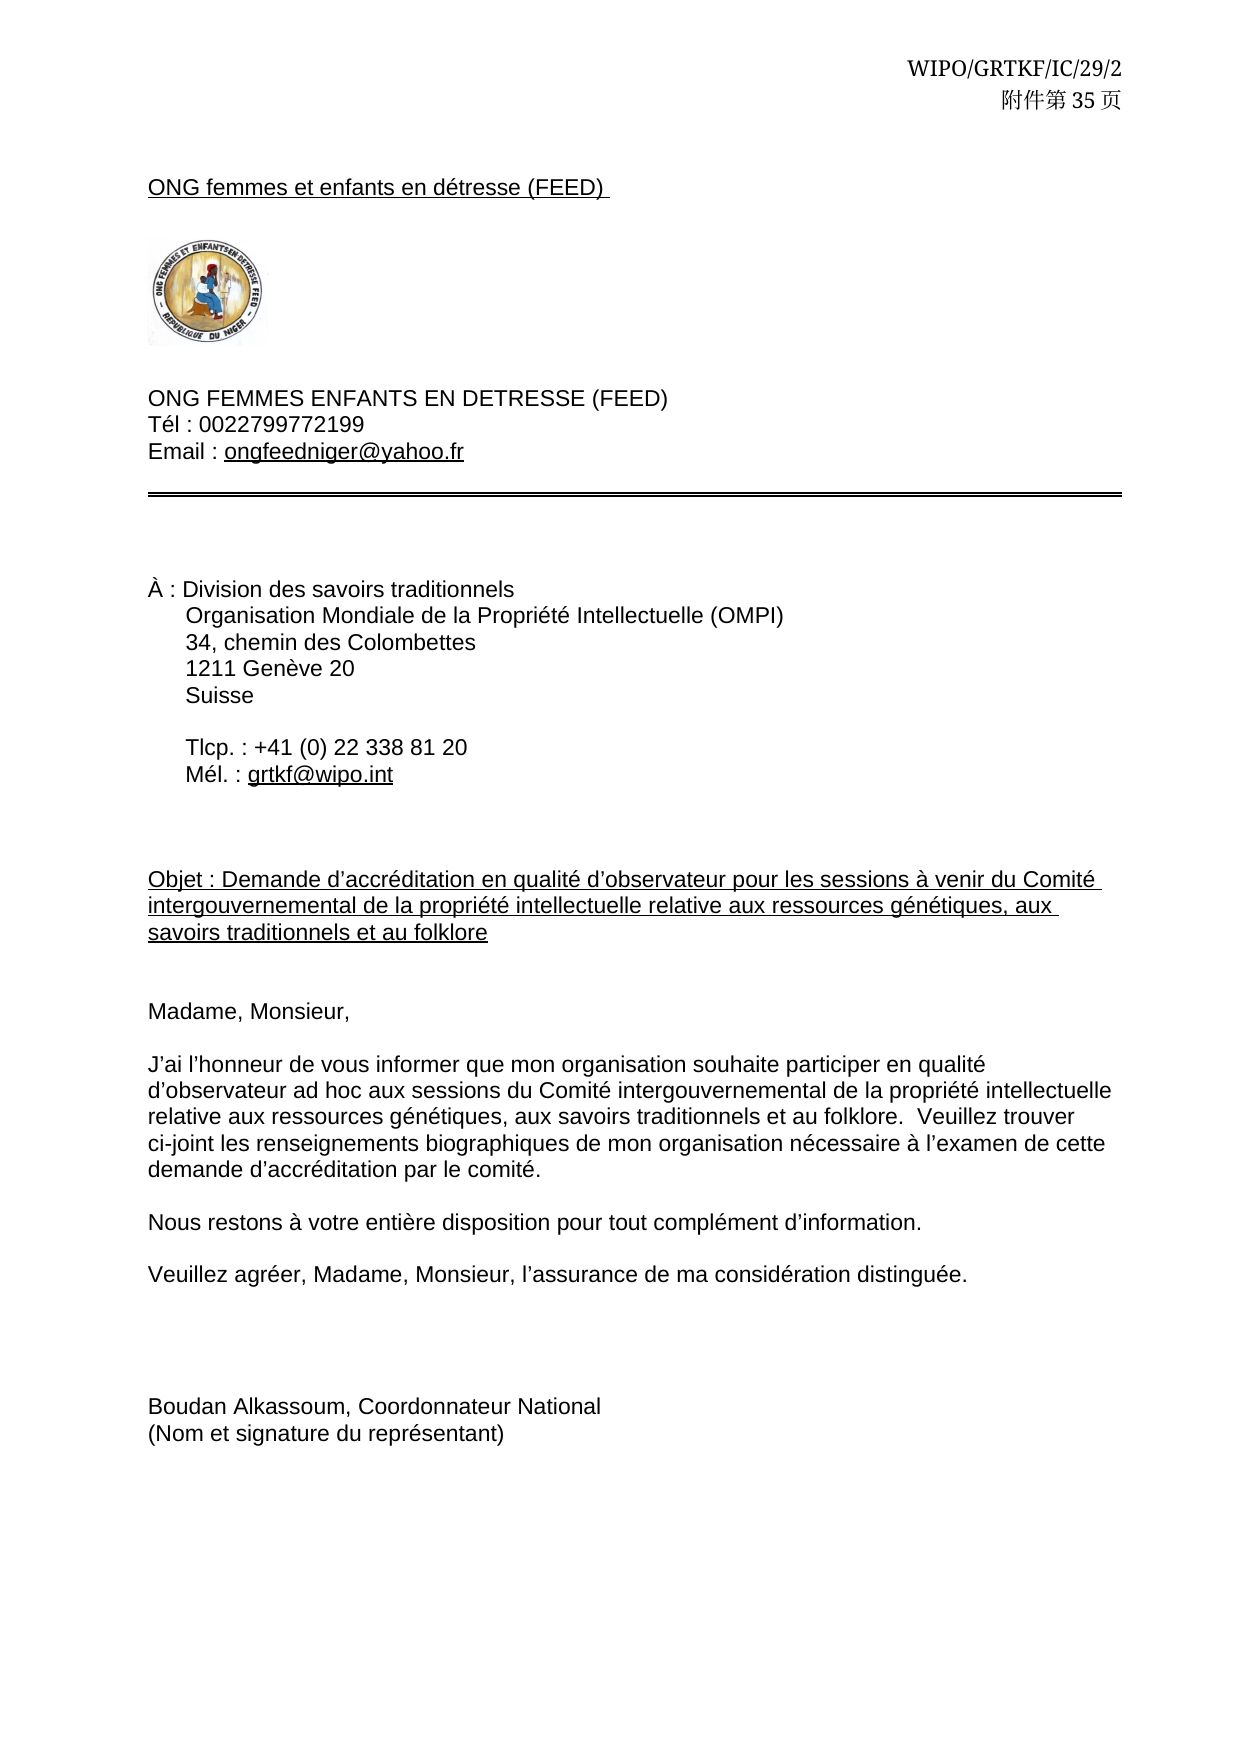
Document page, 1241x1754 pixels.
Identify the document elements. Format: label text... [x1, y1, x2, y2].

text Tél : 0022799772199 [148, 411, 1122, 438]
text À : Division des savoirs traditionnels [148, 576, 1122, 602]
text ONG FEMMES ENFANTS EN DETRESSE (FEED) [148, 385, 1122, 411]
text 1211 Genève 20 [185, 655, 1122, 682]
text Nous restons à votre entière disposition pour tout complément d’information. [148, 1209, 1122, 1235]
text Madame, Monsieur, [148, 998, 1122, 1024]
text Objet : Demande d’accréditation en qualité d’observateur pour les sessions à venir du Comité intergouvernemental de la propriété intellectuelle relative aux ressources génétiques, aux savoirs traditionnels et au folklore [148, 866, 1122, 945]
text Email : ongfeedniger@yahoo.fr [148, 438, 1122, 464]
text J’ai l’honneur de vous informer que mon organisation souhaite participer en qualité d’observateur ad hoc aux sessions du Comité intergouvernemental de la propriété intellectuelle relative aux ressources génétiques, aux savoirs traditionnels et au folklore. Veuillez trouver ci-joint les renseignements biographiques de mon organisation nécessaire à l’examen de cette demande d’accréditation par le comité. [148, 1051, 1122, 1182]
text (Nom et signature du représentant) [148, 1419, 1122, 1446]
picture [147, 238, 268, 346]
text Boudan Alkassoum, Coordonnateur National [148, 1393, 1122, 1419]
text Veuillez agréer, Madame, Monsieur, l’assurance de ma considération distinguée. [148, 1261, 1122, 1288]
text Suisse [185, 682, 1122, 708]
text ONG femmes et enfants en détresse (FEED) [148, 174, 1122, 200]
text Tlcp. : +41 (0) 22 338 81 20 [185, 734, 1122, 761]
text Organisation Mondiale de la Propriété Intellectuelle (OMPI) [185, 602, 1122, 629]
text 34, chemin des Colombettes [185, 629, 1122, 655]
text Mél. : grtkf@wipo.int [185, 761, 1122, 787]
